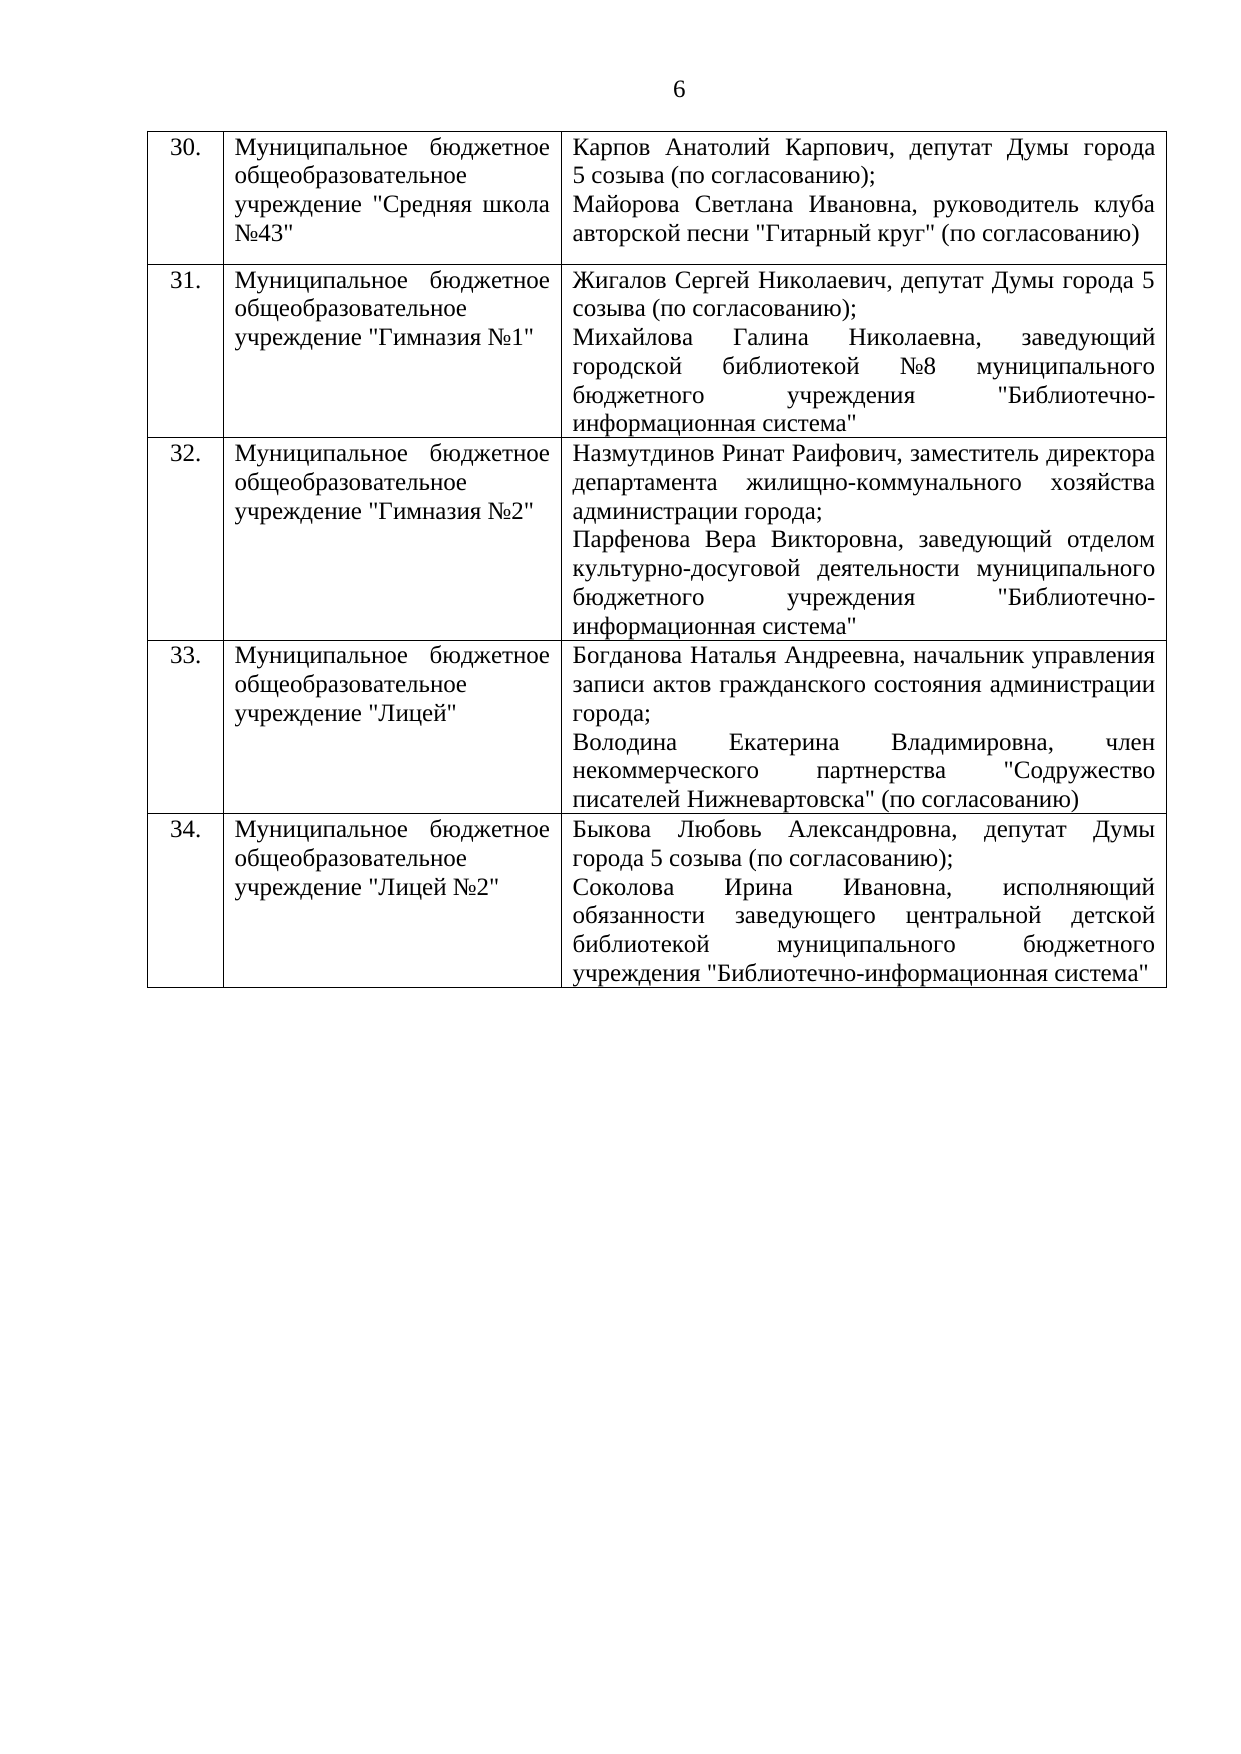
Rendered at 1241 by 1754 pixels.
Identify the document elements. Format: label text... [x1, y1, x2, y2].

table_cell Карпов Анатолий Карпович, депутат Думы города 5 созыва (по согласованию); Майорова Светлана Ивановна, руководитель клуба авторской песни "Гитарный круг" (по согласованию) [562, 132, 1166, 264]
table_cell Богданова Наталья Андреевна, начальник управления записи актов гражданского состояния администрации города; Володина Екатерина Владимировна, член некоммерческого партнерства "Содружество писателей Нижневартовска" (по согласованию) [562, 641, 1166, 813]
table_cell Назмутдинов Ринат Раифович, заместитель директора департамента жилищно-коммунального хозяйства администрации города; Парфенова Вера Викторовна, заведующий отделом культурно-досуговой деятельности муниципального бюджетного учреждения "Библиотечно-информационная система" [562, 438, 1166, 639]
table_cell Муниципальное бюджетное общеобразовательное учреждение "Средняя школа №43" [224, 132, 561, 264]
table_cell Быкова Любовь Александровна, депутат Думы города 5 созыва (по согласованию); Соколова Ирина Ивановна, исполняющий обязанности заведующего центральной детской библиотекой муниципального бюджетного учреждения "Библиотечно-информационная система" [562, 814, 1166, 987]
table_cell 34. [148, 814, 223, 987]
table_cell Муниципальное бюджетное общеобразовательное учреждение "Лицей №2" [224, 814, 561, 987]
table_cell Жигалов Сергей Николаевич, депутат Думы города 5 созыва (по согласованию); Михайлова Галина Николаевна, заведующий городской библиотекой №8 муниципального бюджетного учреждения "Библиотечно-информационная система" [562, 265, 1166, 437]
table_cell 31. [148, 265, 223, 437]
table_cell 30. [148, 132, 223, 264]
table_cell Муниципальное бюджетное общеобразовательное учреждение "Лицей" [224, 641, 561, 813]
table_cell 32. [148, 438, 223, 639]
table_cell Муниципальное бюджетное общеобразовательное учреждение "Гимназия №1" [224, 265, 561, 437]
table_cell 33. [148, 641, 223, 813]
table_cell Муниципальное бюджетное общеобразовательное учреждение "Гимназия №2" [224, 438, 561, 639]
